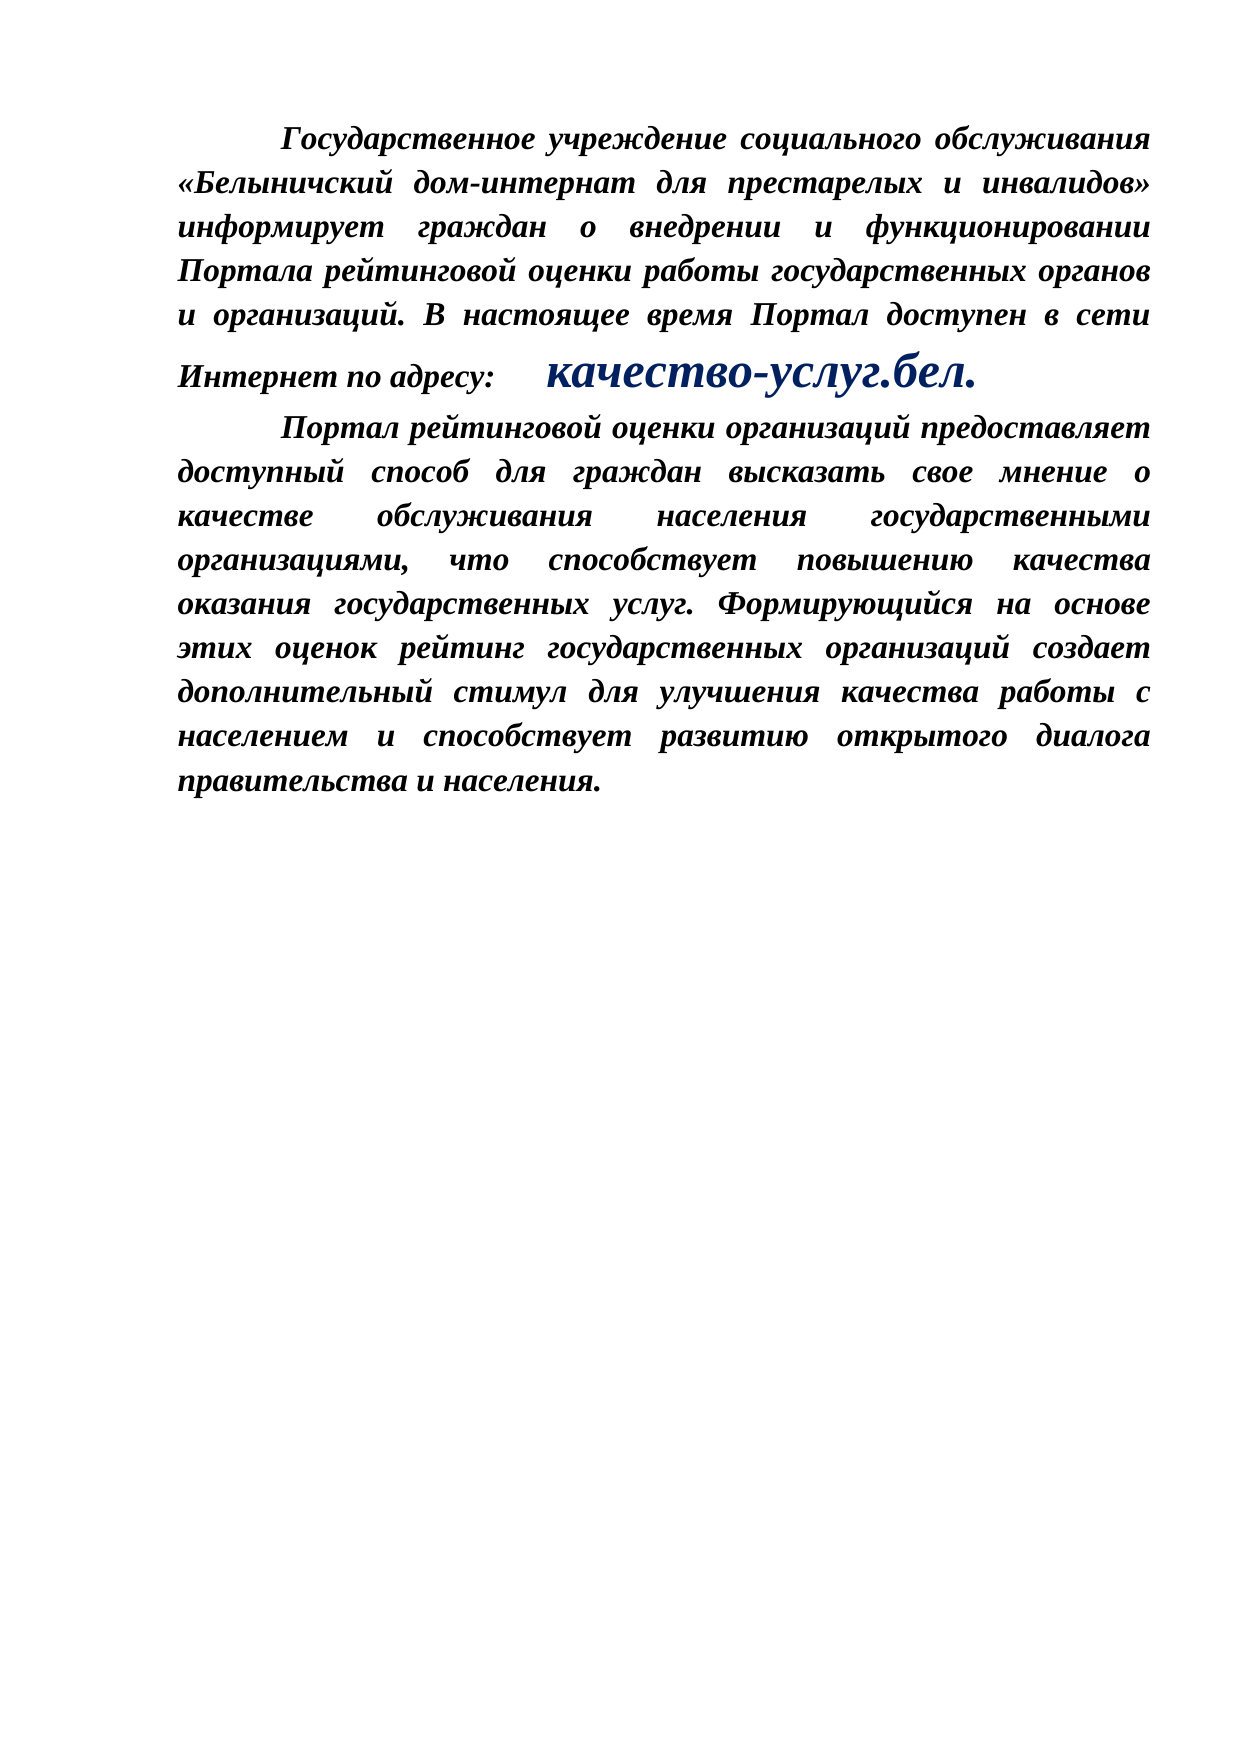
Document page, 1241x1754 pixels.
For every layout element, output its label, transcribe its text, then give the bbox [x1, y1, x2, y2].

text Государственное учреждение социального обслуживания «Белыничский дом-интернат для престарелых и инвалидов» информирует граждан о внедрении и функционировании Портала рейтинговой оценки работы государственных органов и организаций. В настоящее время Портал доступен в сети Интернет по адресу: качество-услуг.бел. [177, 118, 1152, 399]
text Портал рейтинговой оценки организаций предоставляет доступный способ для граждан высказать свое мнение о качестве обслуживания населения государственными организациями, что способствует повышению качества оказания государственных услуг. Формирующийся на основе этих оценок рейтинг государственных организаций создает дополнительный стимул для улучшения качества работы с населением и способствует развитию открытого диалога правительства и населения. [177, 407, 1152, 798]
